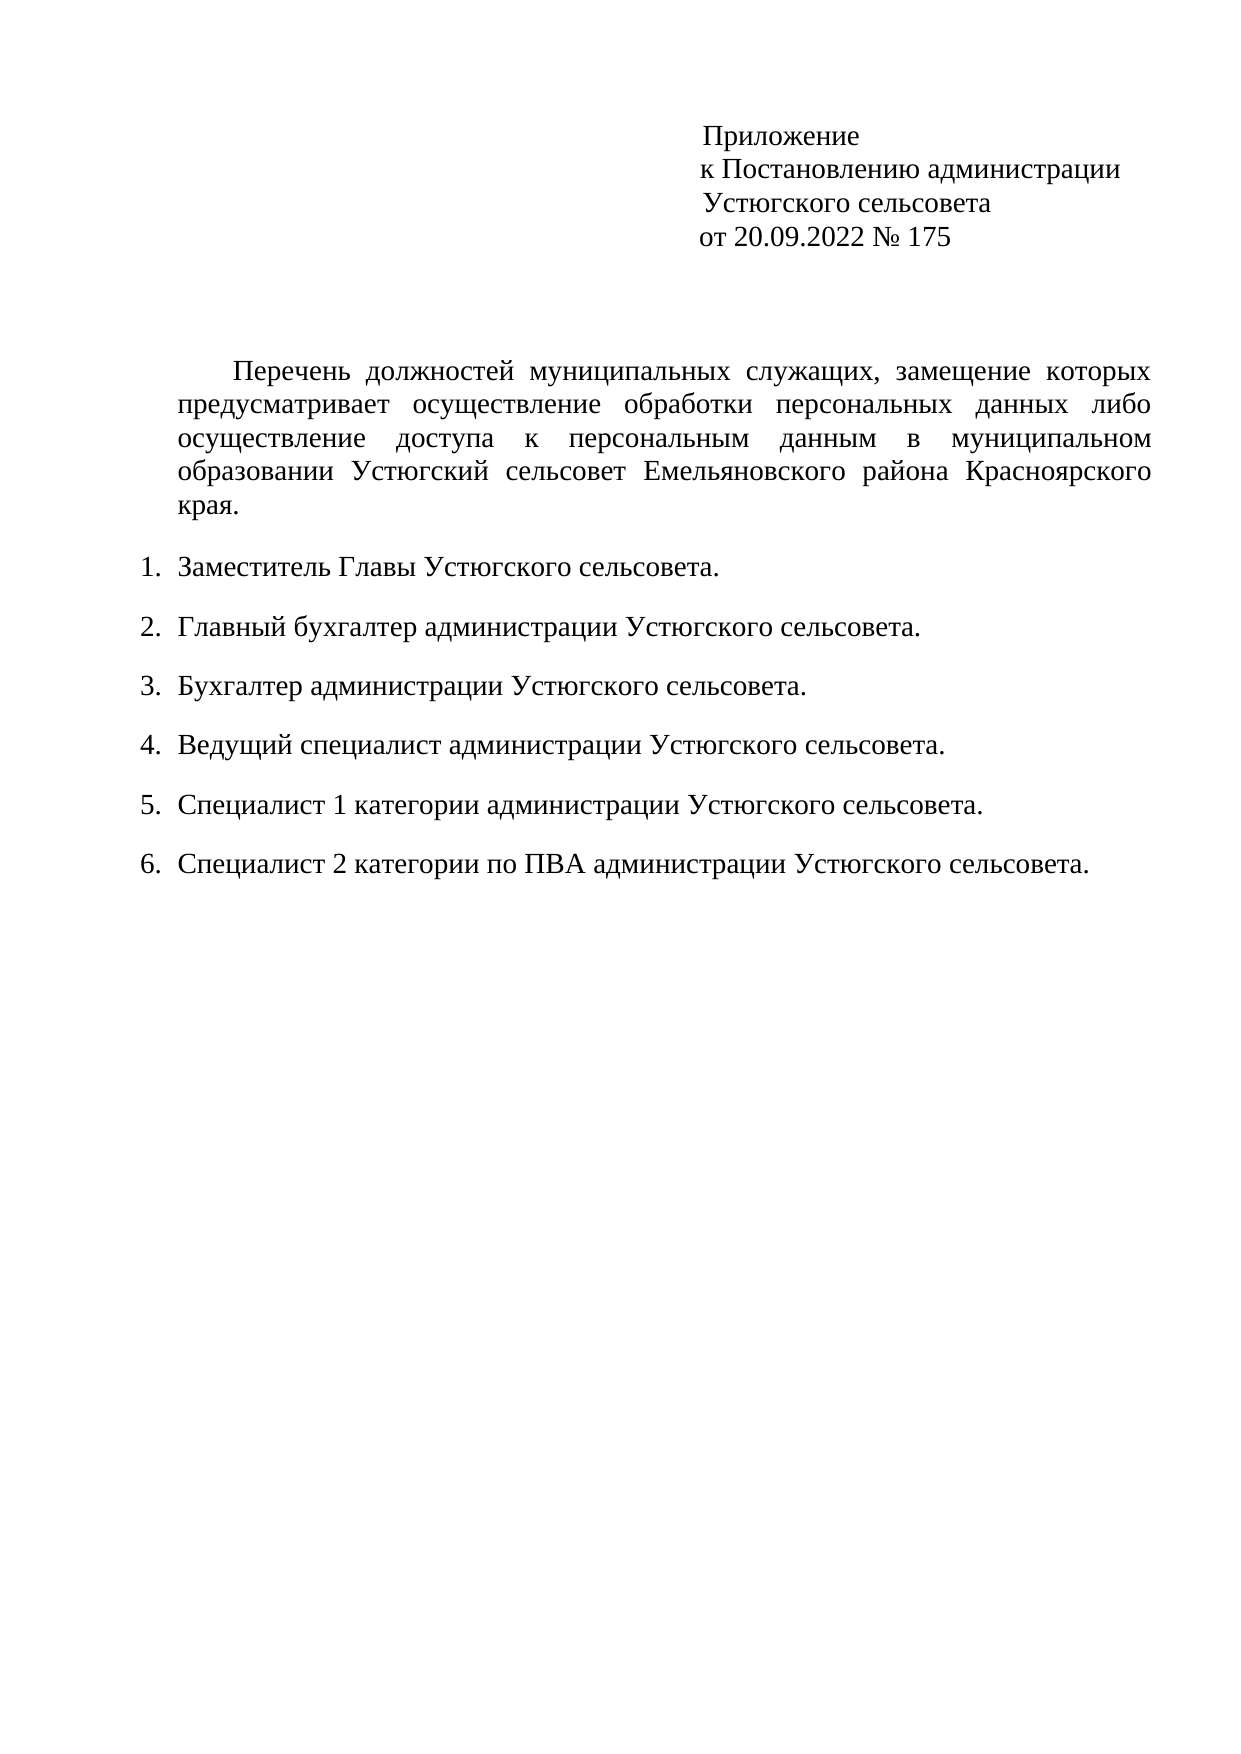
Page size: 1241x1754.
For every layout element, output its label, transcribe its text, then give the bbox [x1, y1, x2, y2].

subtitle Приложение [177, 118, 1152, 152]
list Заместитель Главы Устюгского сельсовета. [140, 549, 1152, 583]
subtitle к Постановлению администрации [591, 152, 1152, 185]
title от 20.09.2022 № 175 [177, 219, 1152, 252]
list Бухгалтер администрации Устюгского сельсовета. [140, 668, 1152, 702]
text Перечень должностей муниципальных служащих, замещение которых предусматривает осуществление обработки персональных данных либо осуществление доступа к персональным данным в муниципальном образовании Устюгский сельсовет Емельяновского района Красноярского края. [177, 353, 1152, 521]
list Главный бухгалтер администрации Устюгского сельсовета. [140, 609, 1152, 642]
list Специалист 1 категории администрации Устюгского сельсовета. [140, 787, 1152, 820]
title Устюгского сельсовета [177, 185, 1152, 219]
list Специалист 2 категории по ПВА администрации Устюгского сельсовета. [140, 846, 1152, 880]
list Ведущий специалист администрации Устюгского сельсовета. [140, 727, 1152, 761]
